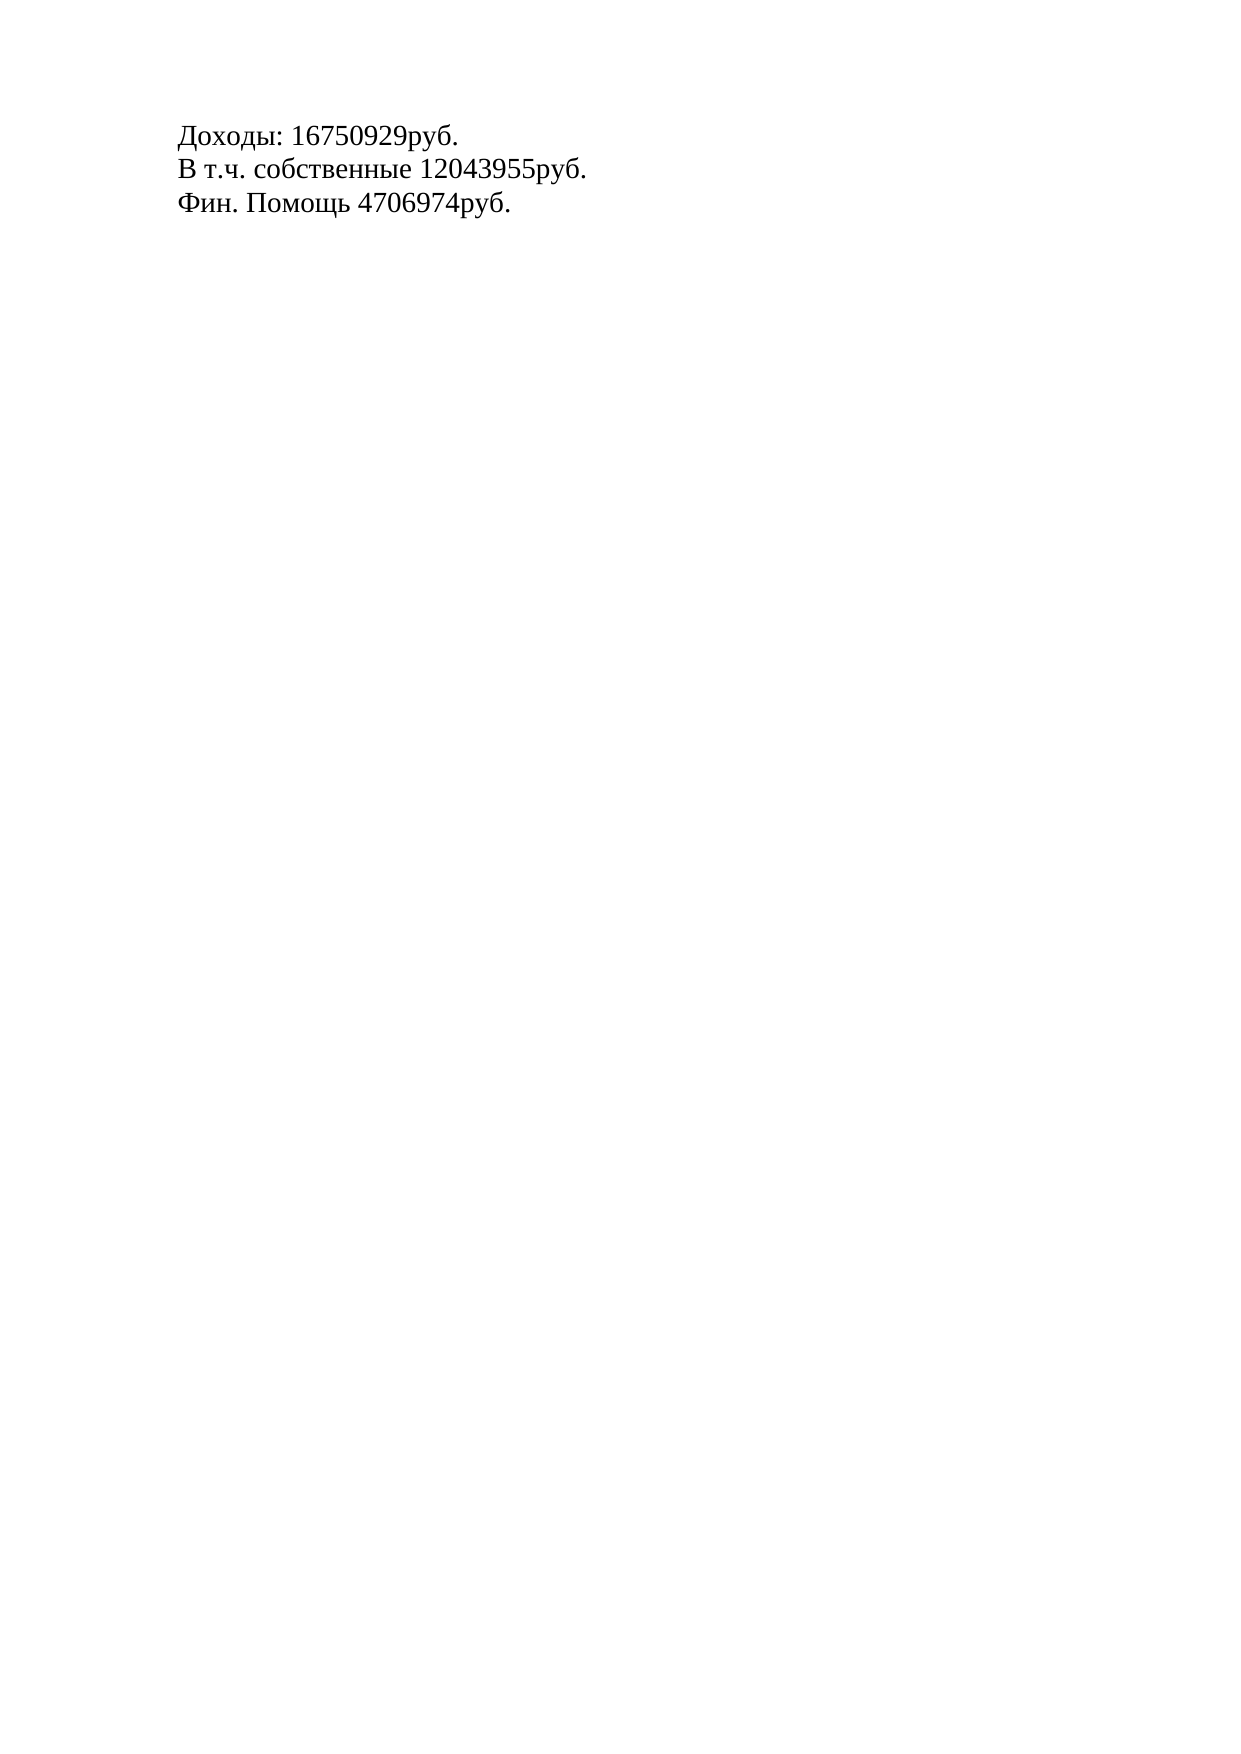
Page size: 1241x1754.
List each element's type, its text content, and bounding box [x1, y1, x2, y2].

text В т.ч. собственные 12043955руб. [177, 152, 1152, 185]
text Доходы: 16750929руб. [177, 118, 1152, 152]
text Фин. Помощь 4706974руб. [177, 185, 1152, 219]
